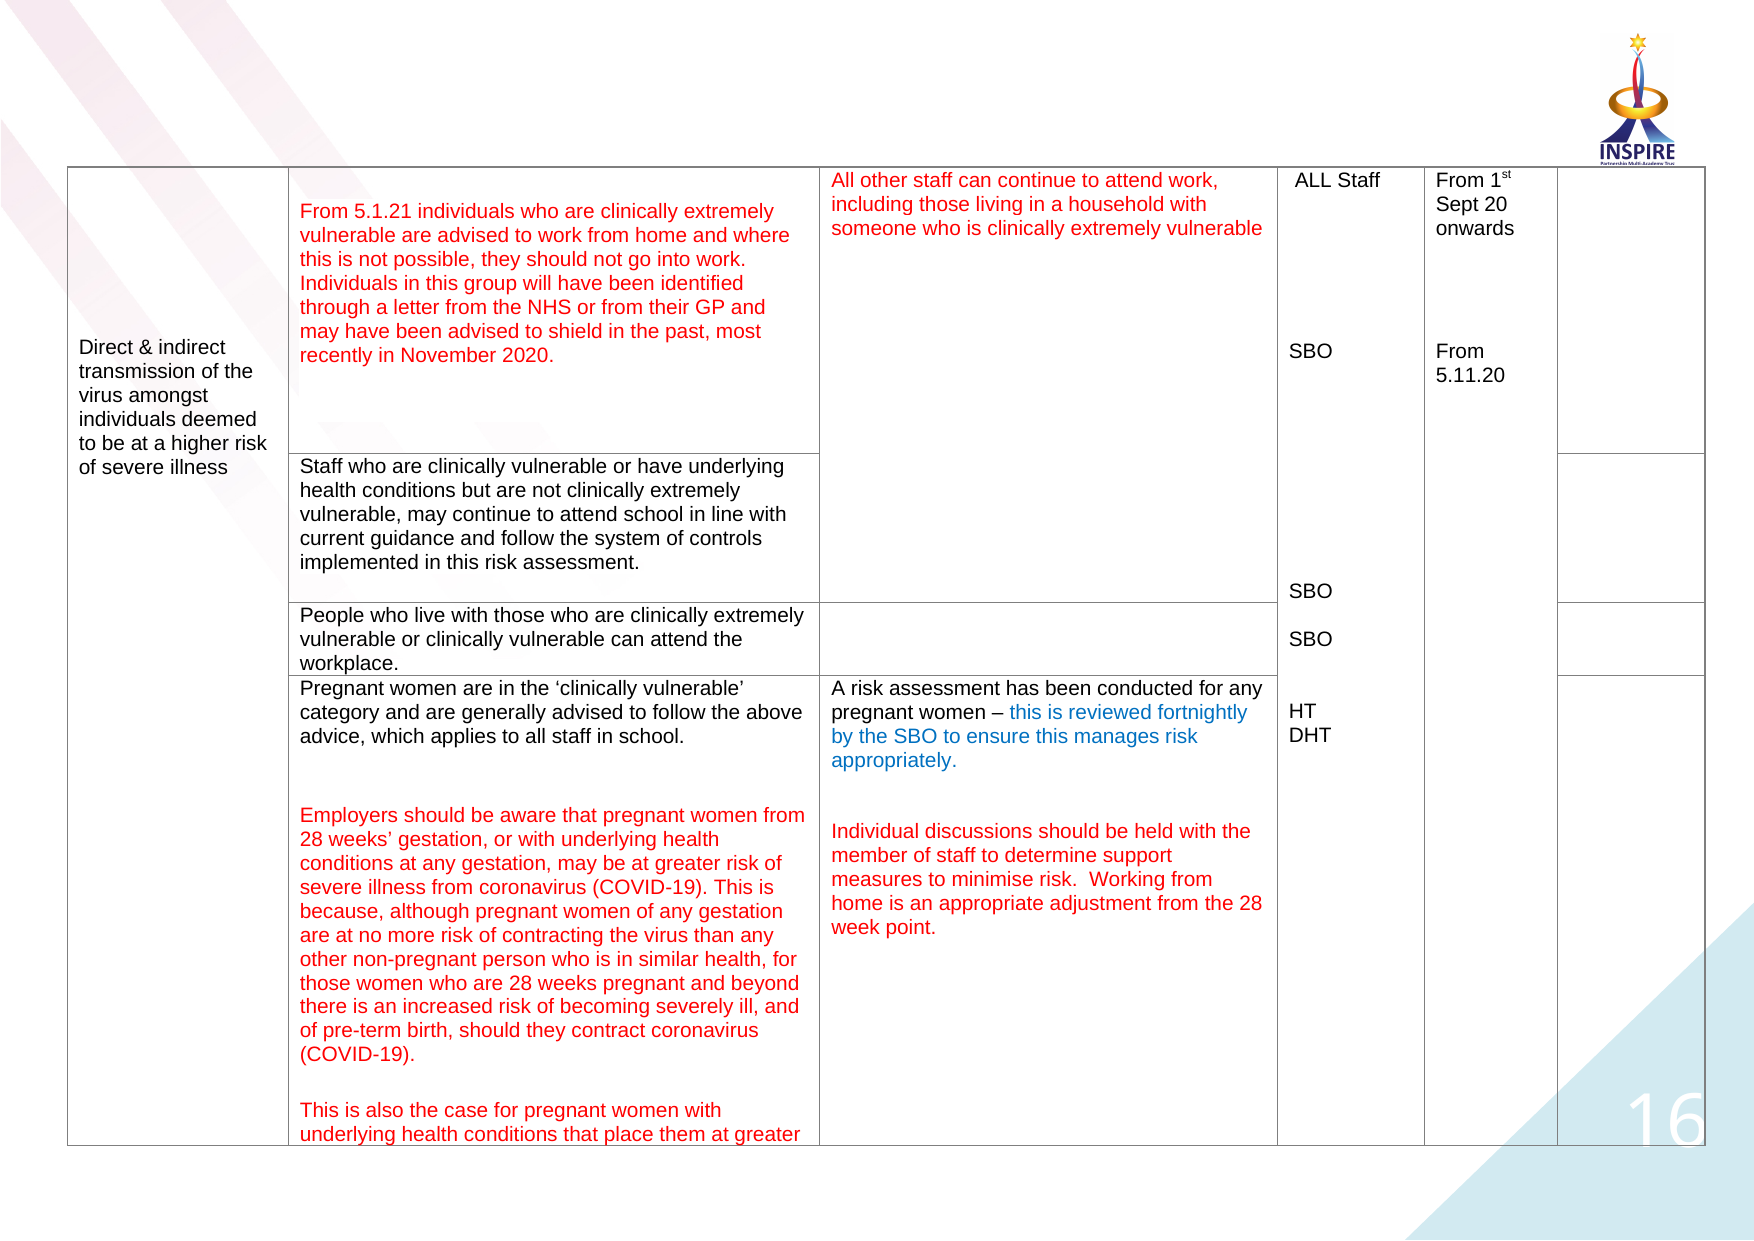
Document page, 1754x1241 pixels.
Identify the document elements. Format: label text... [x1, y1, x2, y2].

table_cell People who live with those who are clinically extremely vulnerable or clinically vulnerable can attend the workplace. [289, 603, 819, 674]
table_cell Direct & indirect transmission of the virus amongst individuals deemed to be at a higher risk of severe illness [68, 168, 288, 1145]
table_cell [1558, 454, 1704, 602]
table_cell From 5.1.21 individuals who are clinically extremely vulnerable are advised to work from home and where this is not possible, they should not go into work. Individuals in this group will have been identified through a letter from the NHS or from their GP and may have been advised to shield in the past, most recently in November 2020. [289, 168, 819, 453]
table_cell [1558, 603, 1704, 674]
table_cell [1558, 168, 1704, 453]
picture [0, 0, 656, 749]
table_cell ALL Staff SBO SBO SBO HT DHT [1278, 168, 1424, 1145]
picture [1599, 33, 1675, 165]
table_cell From 1st Sept 20 onwards From 5.11.20 [1425, 168, 1557, 1145]
table_cell Staff who are clinically vulnerable or have underlying health conditions but are not clinically extremely vulnerable, may continue to attend school in line with current guidance and follow the system of controls implemented in this risk assessment. [289, 454, 819, 602]
table_cell [1558, 676, 1704, 1145]
table_cell [820, 603, 1277, 674]
table_cell All other staff can continue to attend work, including those living in a household with someone who is clinically extremely vulnerable [820, 168, 1277, 602]
